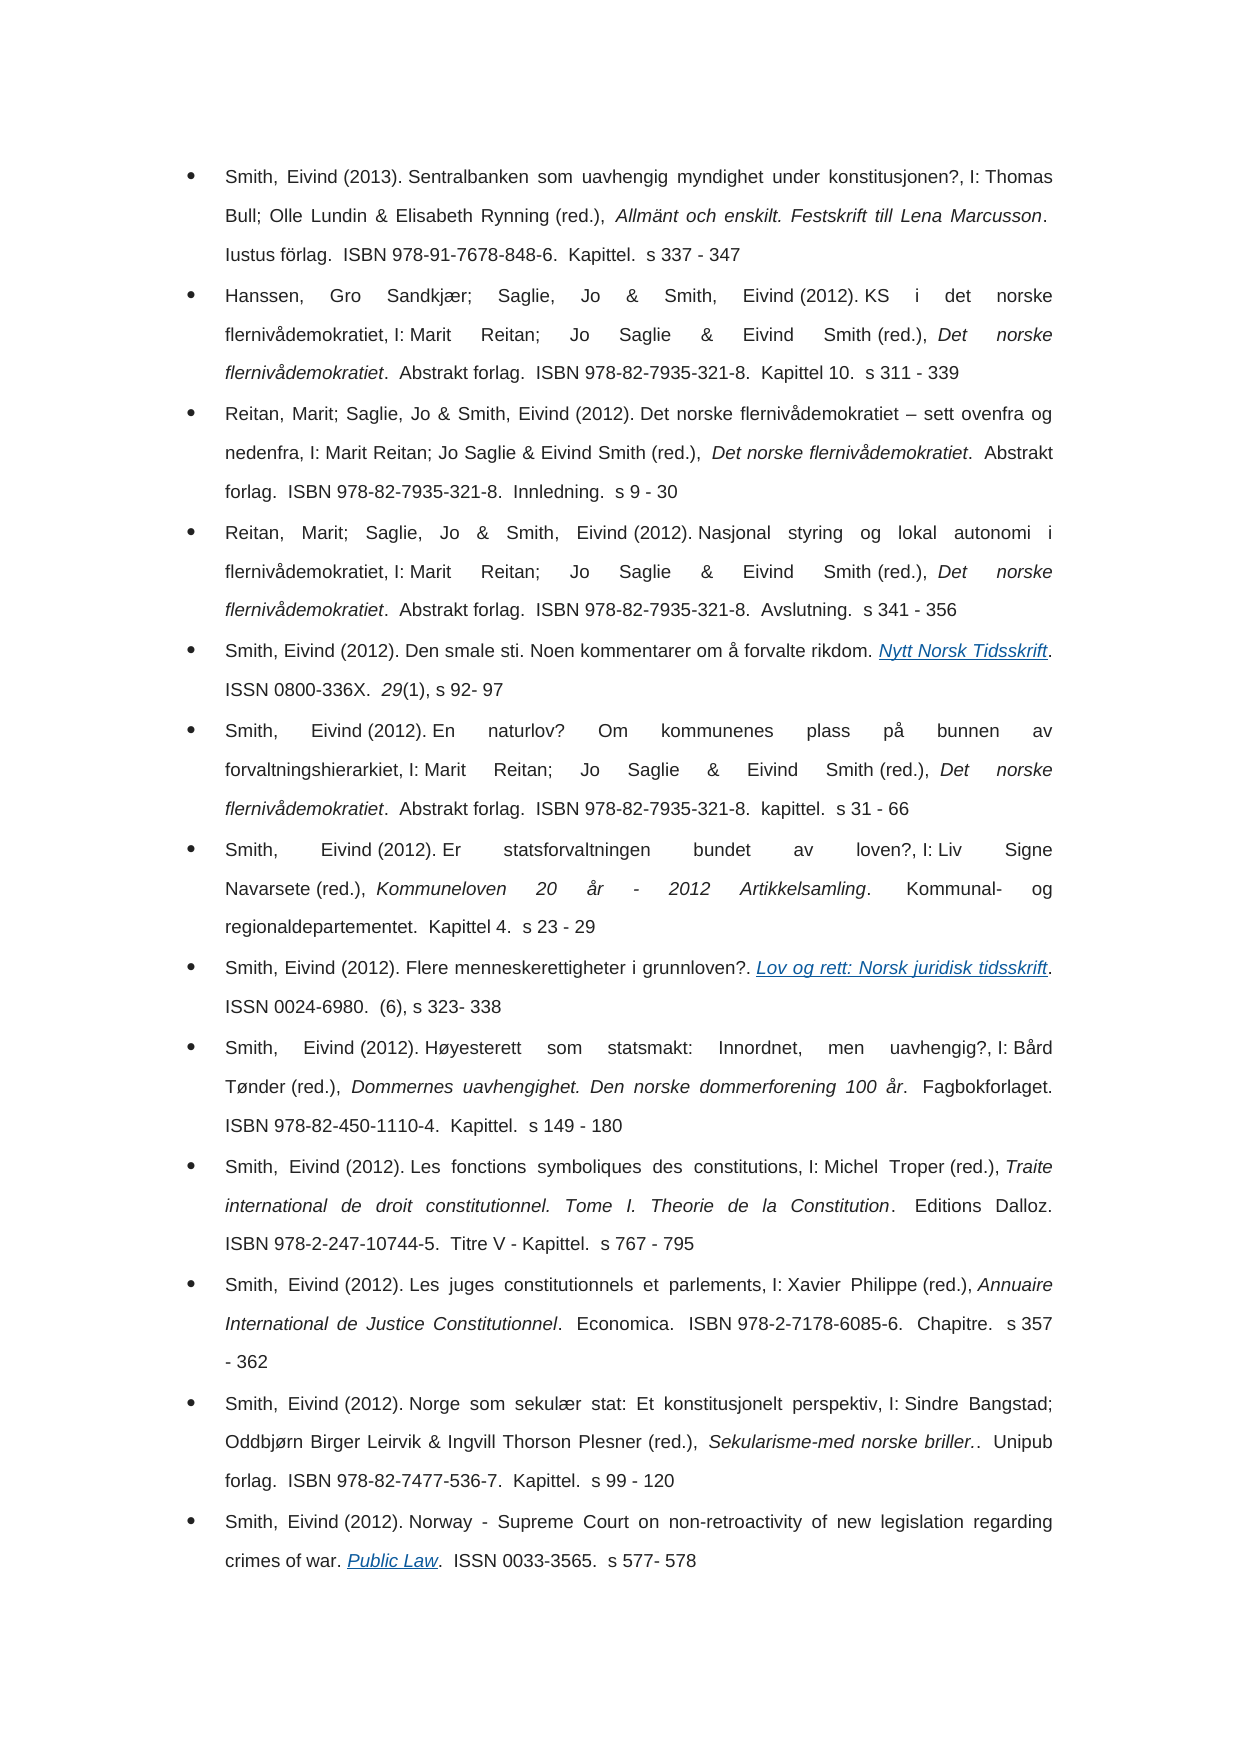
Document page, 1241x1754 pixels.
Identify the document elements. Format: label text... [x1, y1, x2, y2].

list Smith, Eivind (2012). Les juges constitutionnels et parlements, I: Xavier Philippe (red.), Annuaire International de Justice Constitutionnel. Economica. ISBN 978-2-7178-6085-6. Chapitre. s 357 - 362 [187, 1257, 1053, 1373]
list Smith, Eivind (2012). Den smale sti. Noen kommentarer om å forvalte rikdom. Nytt Norsk Tidsskrift. ISSN 0800-336X. 29(1), s 92- 97 [187, 624, 1053, 701]
list Smith, Eivind (2012). Er statsforvaltningen bundet av loven?, I: Liv Signe Navarsete (red.), Kommuneloven 20 år - 2012 Artikkelsamling. Kommunal- og regionaldepartementet. Kapittel 4. s 23 - 29 [187, 822, 1053, 937]
list Reitan, Marit; Saglie, Jo & Smith, Eivind (2012). Det norske flernivådemokratiet – sett ovenfra og nedenfra, I: Marit Reitan; Jo Saglie & Eivind Smith (red.), Det norske flernivådemokratiet. Abstrakt forlag. ISBN 978-82-7935-321-8. Innledning. s 9 - 30 [187, 387, 1053, 502]
list Smith, Eivind (2012). Les fonctions symboliques des constitutions, I: Michel Troper (red.), Traite international de droit constitutionnel. Tome I. Theorie de la Constitution. Editions Dalloz. ISBN 978-2-247-10744-5. Titre V - Kapittel. s 767 - 795 [187, 1139, 1053, 1254]
list Smith, Eivind (2012). En naturlov? Om kommunenes plass på bunnen av forvaltningshierarkiet, I: Marit Reitan; Jo Saglie & Eivind Smith (red.), Det norske flernivådemokratiet. Abstrakt forlag. ISBN 978-82-7935-321-8. kapittel. s 31 - 66 [187, 704, 1053, 819]
list Smith, Eivind (2012). Norge som sekulær stat: Et konstitusjonelt perspektiv, I: Sindre Bangstad; Oddbjørn Birger Leirvik & Ingvill Thorson Plesner (red.), Sekularisme-med norske briller.. Unipub forlag. ISBN 978-82-7477-536-7. Kapittel. s 99 - 120 [187, 1376, 1053, 1491]
list Smith, Eivind (2012). Norway - Supreme Court on non-retroactivity of new legislation regarding crimes of war. Public Law. ISSN 0033-3565. s 577- 578 [187, 1494, 1053, 1571]
list Smith, Eivind (2012). Flere menneskerettigheter i grunnloven?. Lov og rett: Norsk juridisk tidsskrift. ISSN 0024-6980. (6), s 323- 338 [187, 941, 1053, 1017]
list Hanssen, Gro Sandkjær; Saglie, Jo & Smith, Eivind (2012). KS i det norske flernivådemokratiet, I: Marit Reitan; Jo Saglie & Eivind Smith (red.), Det norske flernivådemokratiet. Abstrakt forlag. ISBN 978-82-7935-321-8. Kapittel 10. s 311 - 339 [187, 268, 1053, 384]
list Smith, Eivind (2012). Høyesterett som statsmakt: Innordnet, men uavhengig?, I: Bård Tønder (red.), Dommernes uavhengighet. Den norske dommerforening 100 år. Fagbokforlaget. ISBN 978-82-450-1110-4. Kapittel. s 149 - 180 [187, 1021, 1053, 1136]
list Smith, Eivind (2013). Sentralbanken som uavhengig myndighet under konstitusjonen?, I: Thomas Bull; Olle Lundin & Elisabeth Rynning (red.), Allmänt och enskilt. Festskrift till Lena Marcusson. Iustus förlag. ISBN 978-91-7678-848-6. Kapittel. s 337 - 347 [187, 150, 1053, 265]
list Reitan, Marit; Saglie, Jo & Smith, Eivind (2012). Nasjonal styring og lokal autonomi i flernivådemokratiet, I: Marit Reitan; Jo Saglie & Eivind Smith (red.), Det norske flernivådemokratiet. Abstrakt forlag. ISBN 978-82-7935-321-8. Avslutning. s 341 - 356 [187, 505, 1053, 621]
